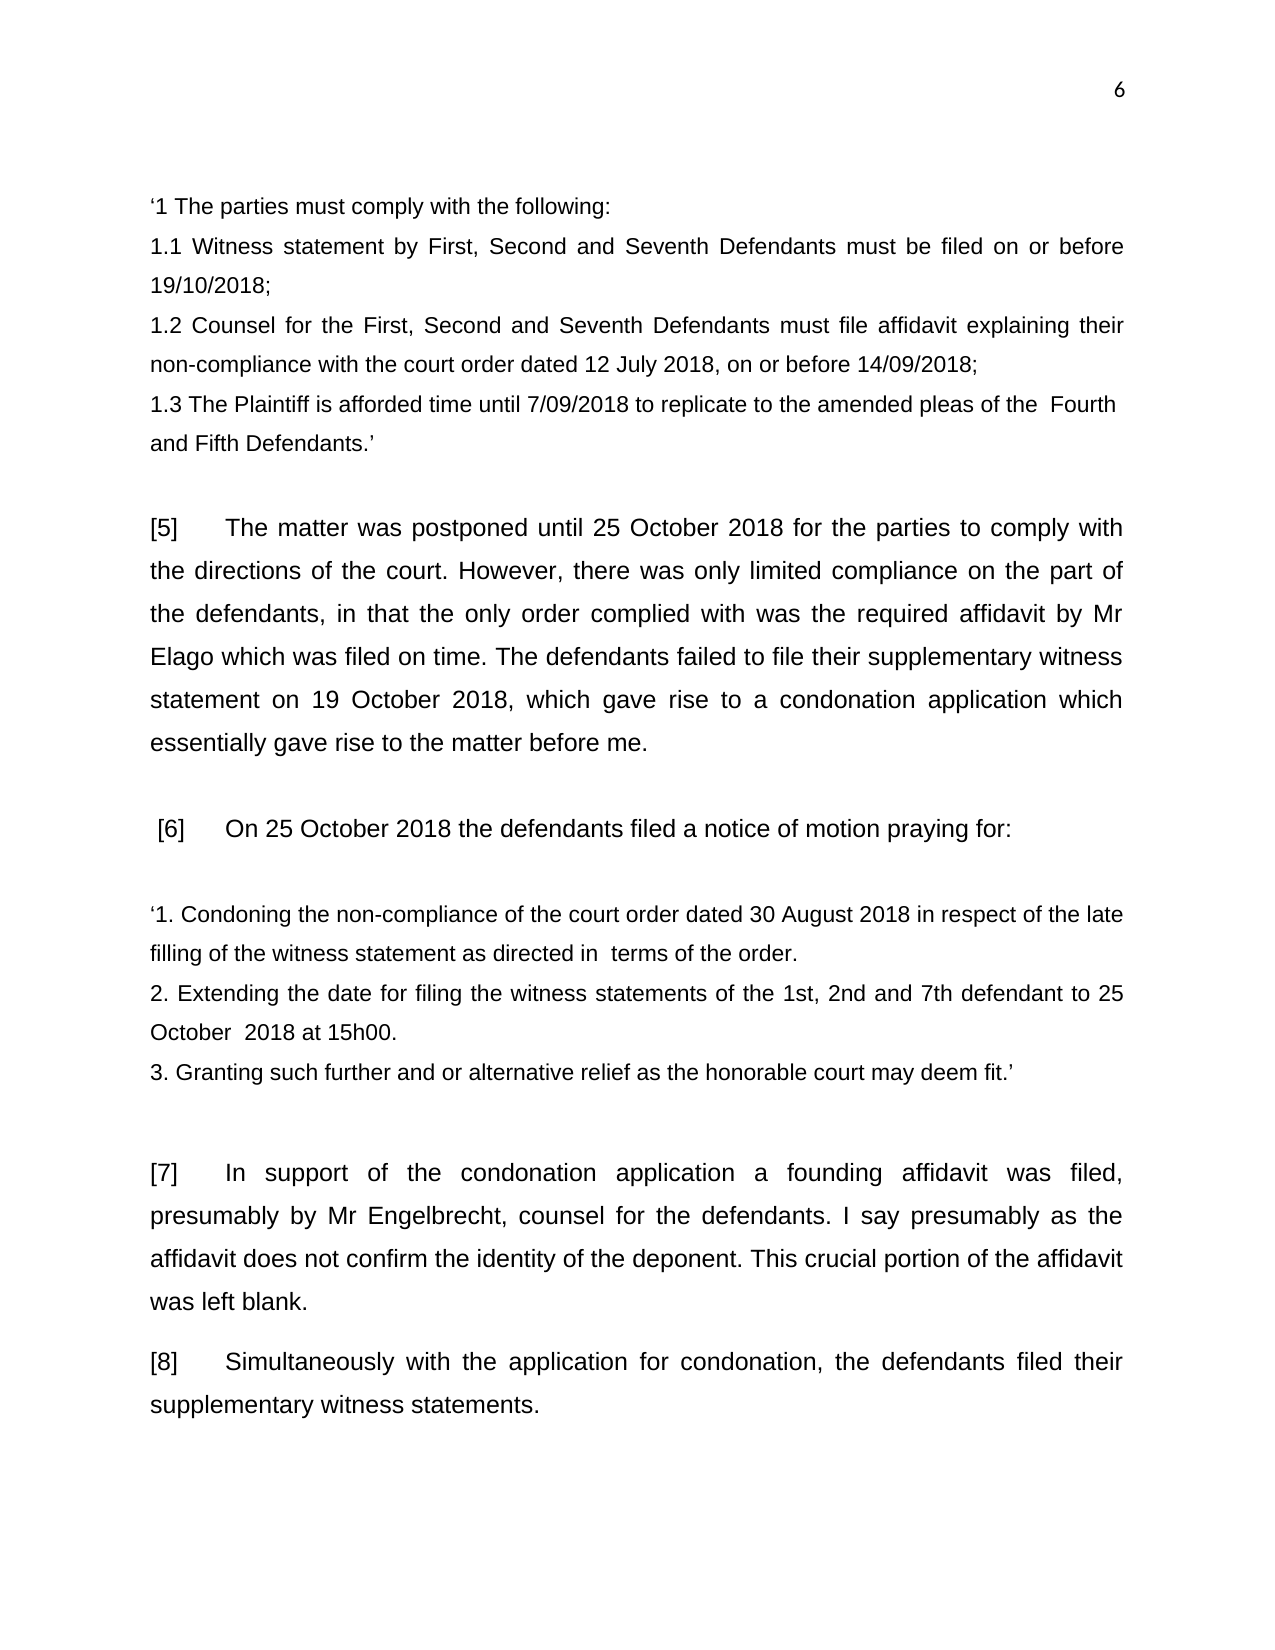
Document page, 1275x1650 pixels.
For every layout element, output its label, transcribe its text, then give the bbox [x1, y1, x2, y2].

text 3. Granting such further and or alternative relief as the honorable court may deem fit.’ [150, 1059, 1125, 1085]
text [7] In support of the condonation application a founding affidavit was filed, presumably by Mr Engelbrecht, counsel for the defendants. I say presumably as the affidavit does not confirm the identity of the deponent. This crucial portion of the affidavit was left blank. [150, 1158, 1125, 1316]
text [8] Simultaneously with the application for condonation, the defendants filed their supplementary witness statements. [150, 1347, 1125, 1419]
text [5] The matter was postponed until 25 October 2018 for the parties to comply with the directions of the court. However, there was only limited compliance on the part of the defendants, in that the only order complied with was the required affidavit by Mr Elago which was filed on time. The defendants failed to file their supplementary witness statement on 19 October 2018, which gave rise to a condonation application which essentially gave rise to the matter before me. [150, 513, 1125, 757]
text 1.1 Witness statement by First, Second and Seventh Defendants must be filed on or before 19/10/2018; [150, 233, 1125, 298]
text ‘1. Condoning the non-compliance of the court order dated 30 August 2018 in respect of the late filling of the witness statement as directed in terms of the order. [150, 901, 1125, 967]
text 2. Extending the date for filing the witness statements of the 1st, 2nd and 7th defendant to 25 October 2018 at 15h00. [150, 980, 1125, 1046]
text ‘1 The parties must comply with the following: [150, 193, 1125, 219]
text 1.2 Counsel for the First, Second and Seventh Defendants must file affidavit explaining their non-compliance with the court order dated 12 July 2018, on or before 14/09/2018; [150, 312, 1125, 377]
text [6] On 25 October 2018 the defendants filed a notice of motion praying for: [150, 814, 1125, 843]
text 1.3 The Plaintiff is afforded time until 7/09/2018 to replicate to the amended pleas of the Fourth and Fifth Defendants.’ [150, 391, 1125, 456]
